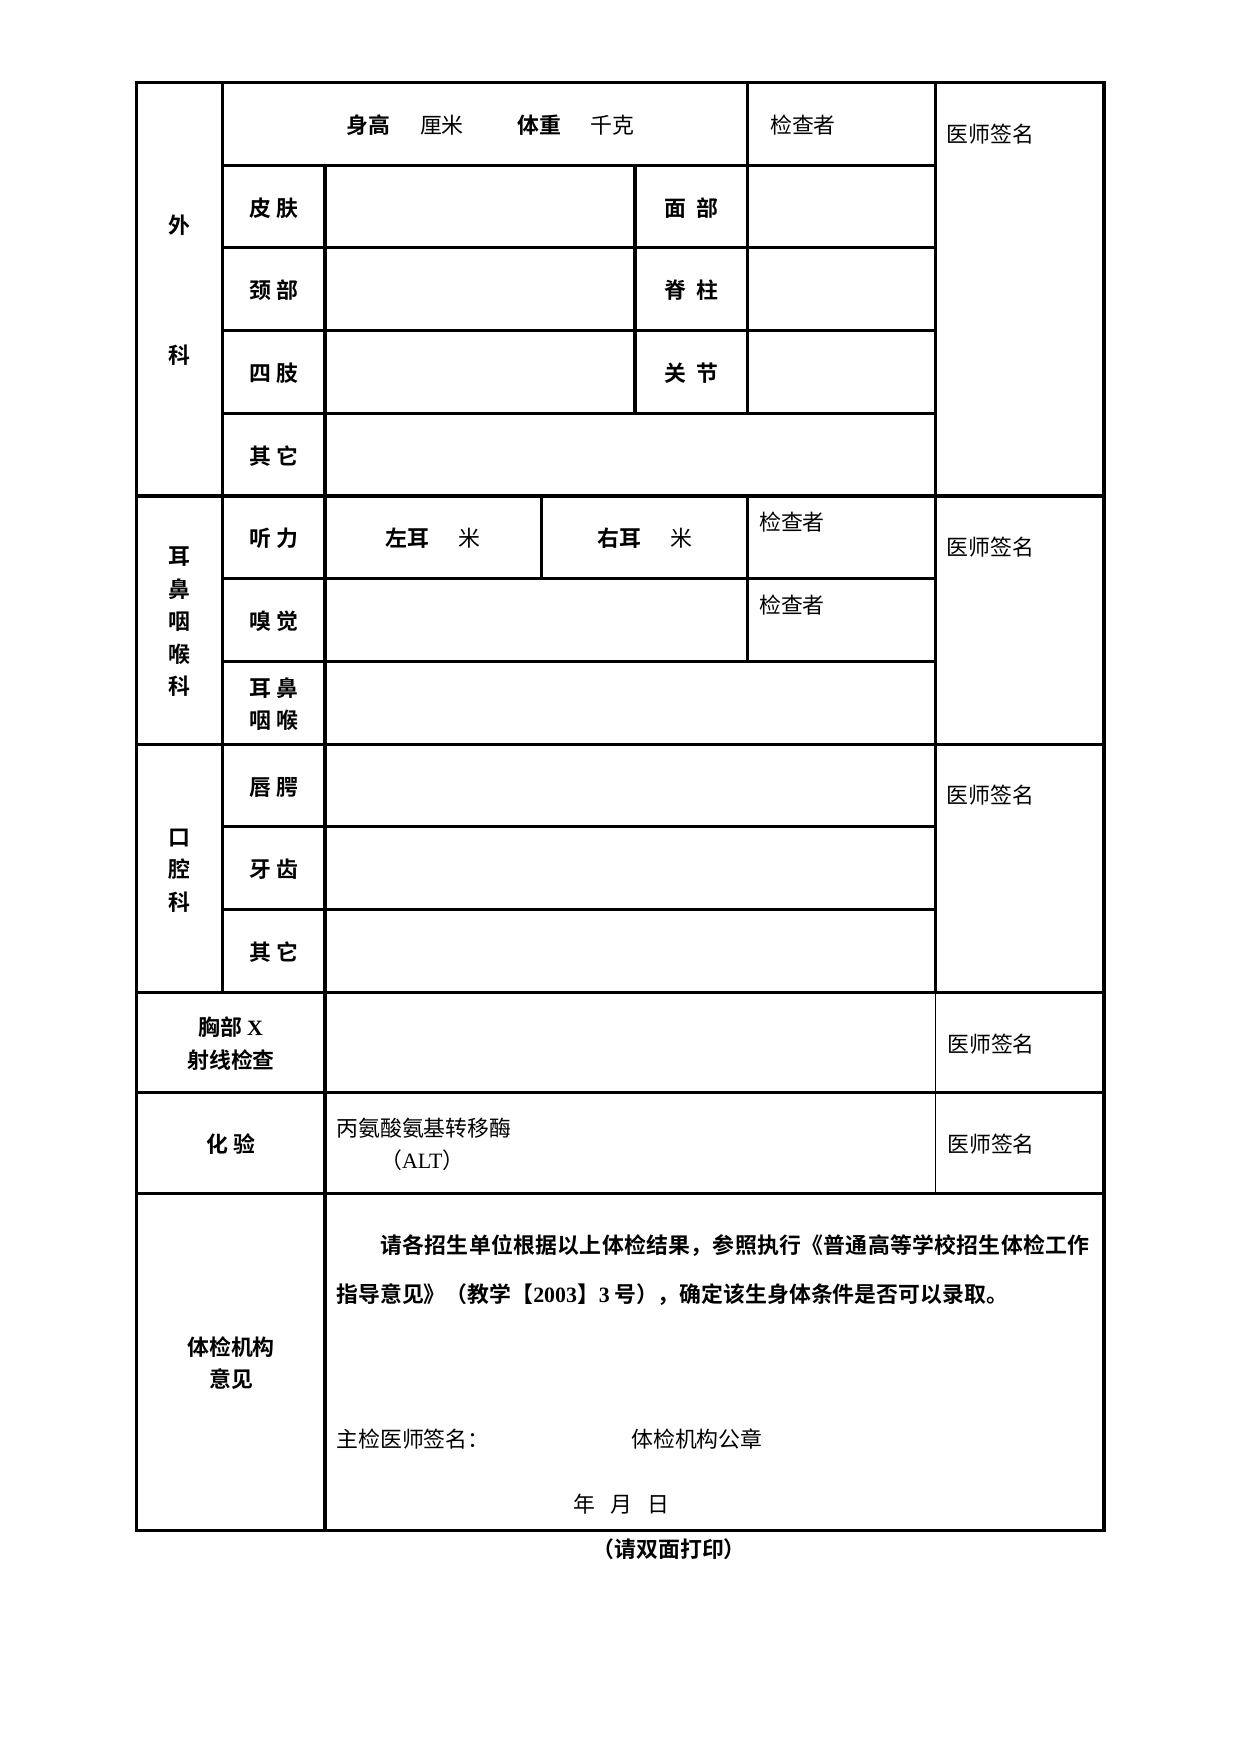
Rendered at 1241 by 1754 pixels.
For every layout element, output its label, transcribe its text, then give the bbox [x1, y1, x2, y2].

table_cell 医师签名 [937, 84, 1102, 494]
table_cell 化 验 [138, 1094, 323, 1192]
table_cell 口 腔 科 [138, 746, 221, 991]
table_cell 颈 部 [224, 249, 323, 329]
table_cell 牙 齿 [224, 828, 323, 908]
table_cell 唇 腭 [224, 746, 323, 825]
table_cell 关 节 [637, 332, 746, 412]
table_cell 耳 鼻 咽 喉 科 [138, 498, 221, 742]
table_cell 检查者 [749, 580, 934, 660]
table_cell 胸部X 射线检查 [138, 994, 323, 1091]
table_cell [327, 167, 633, 246]
table_cell 右耳 米 [543, 498, 746, 577]
table_cell [327, 828, 934, 908]
table_cell 医师签名 [936, 994, 1102, 1091]
table_cell 身高 厘米 体重 千克 [224, 84, 746, 163]
table_cell 检查者 [749, 498, 934, 577]
table_cell 体检机构 意见 [138, 1195, 323, 1528]
table_cell 左耳 米 [327, 498, 540, 577]
table_cell 检查者 [749, 84, 934, 163]
table_cell [327, 911, 934, 991]
table_cell 请各招生单位根据以上体检结果，参照执行《普通高等学校招生体检工作指导意见》（教学【2003】3号），确定该生身体条件是否可以录取。 主检医师签名： 体检机构公章 年 月 日 [327, 1195, 1102, 1528]
table_cell 四 肢 [224, 332, 323, 412]
table_cell 脊 柱 [637, 249, 746, 329]
table_cell [327, 249, 633, 329]
table_cell 耳 鼻 咽 喉 [224, 663, 323, 742]
table_cell [749, 332, 934, 412]
table_cell 面 部 [637, 167, 746, 246]
table_cell 外 科 [138, 84, 221, 494]
table_cell 其 它 [224, 911, 323, 991]
table_cell [327, 746, 934, 825]
table_cell 医师签名 [936, 1094, 1102, 1192]
table_cell [327, 415, 934, 494]
table_cell [327, 580, 746, 660]
table_cell 听 力 [224, 498, 323, 577]
table_cell 医师签名 [937, 498, 1102, 742]
table_cell 皮 肤 [224, 167, 323, 246]
table_cell [749, 249, 934, 329]
table_cell [749, 167, 934, 246]
table_cell [327, 332, 633, 412]
table_cell 其 它 [224, 415, 323, 494]
text （请双面打印） [148, 1532, 1190, 1564]
table_cell 嗅 觉 [224, 580, 323, 660]
table_cell 丙氨酸氨基转移酶 （ALT） [327, 1094, 935, 1192]
table_cell 医师签名 [937, 746, 1102, 991]
table_cell [327, 663, 934, 742]
table_cell [327, 994, 935, 1091]
